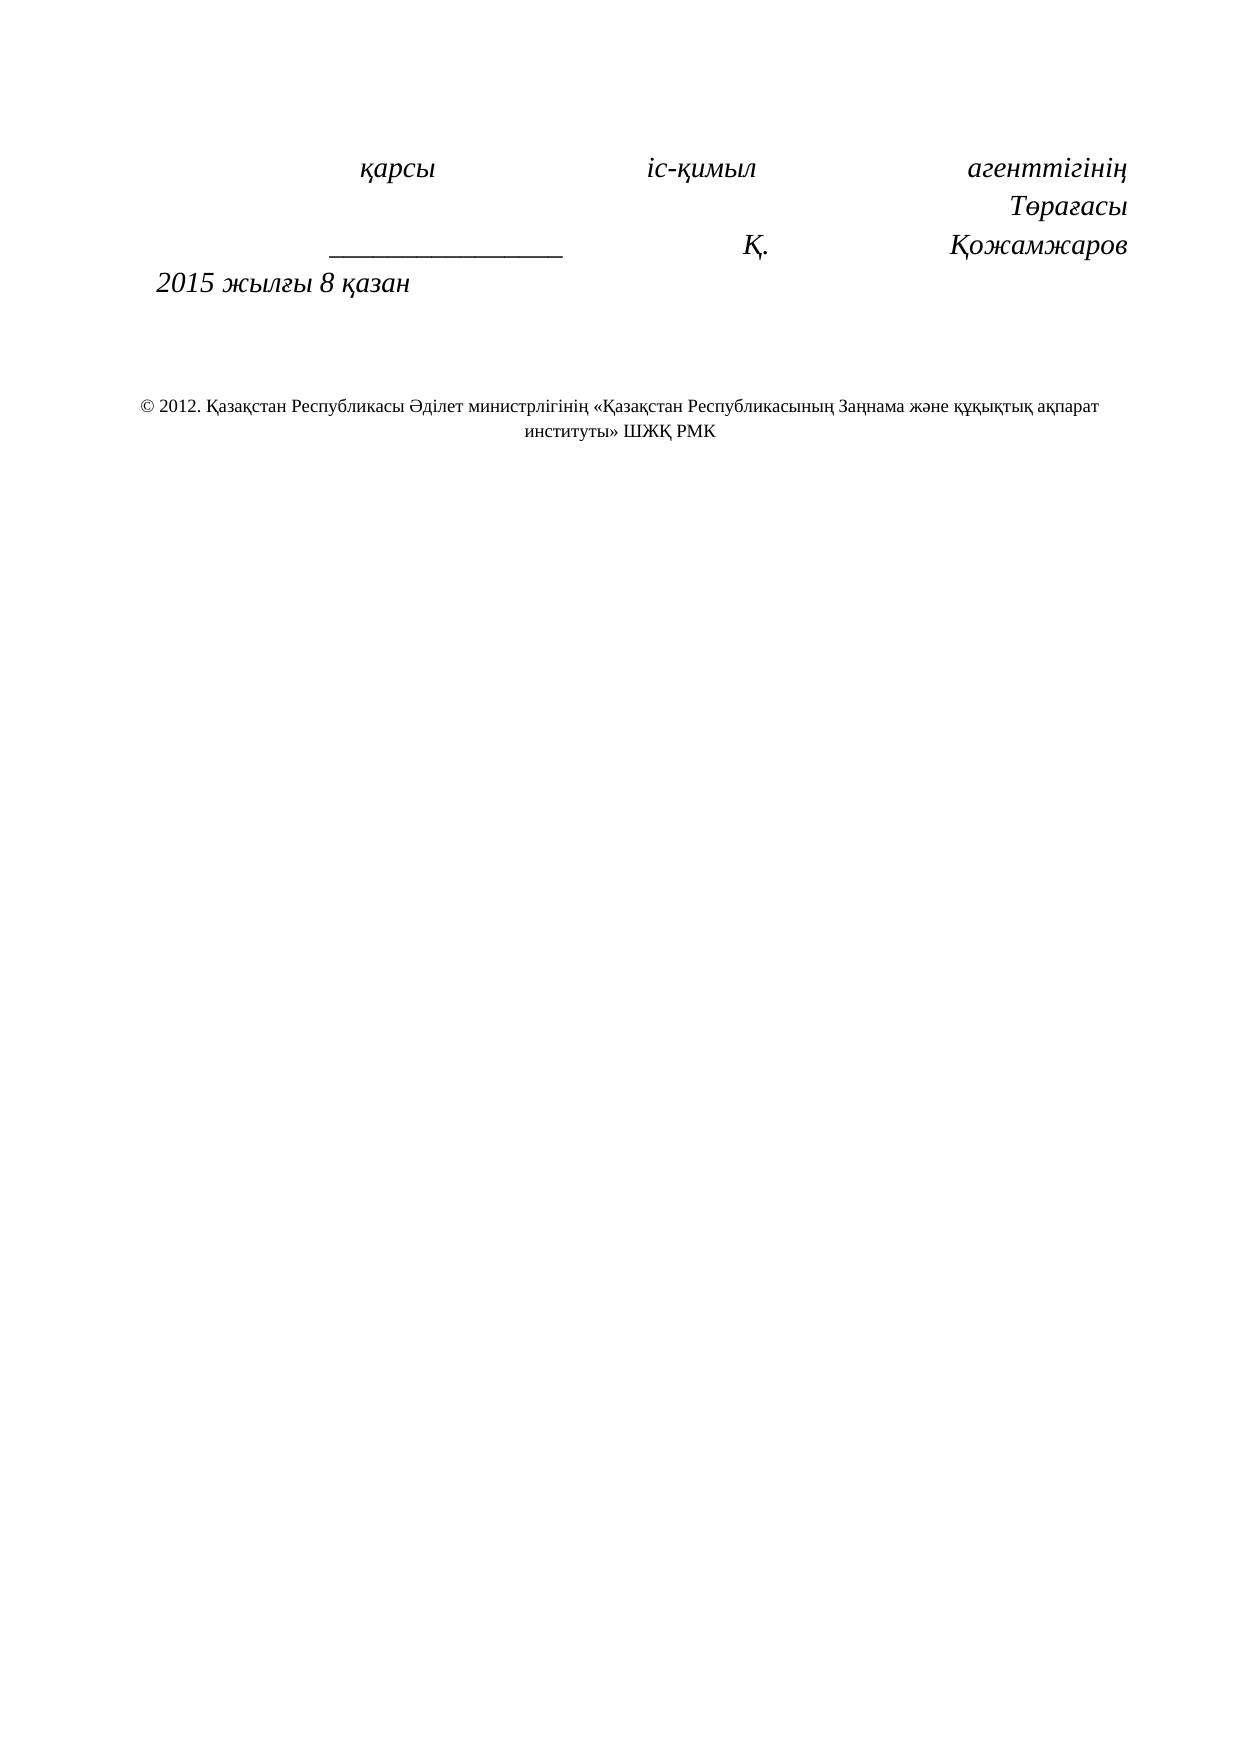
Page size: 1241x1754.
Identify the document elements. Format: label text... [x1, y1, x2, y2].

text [112, 150, 1128, 299]
text © 2012. Қазақстан Республикасы Әділет министрлігінің «Қазақстан Республикасының Заңнама және құқықтық ақпарат институты» ШЖҚ РМК [112, 395, 1128, 441]
